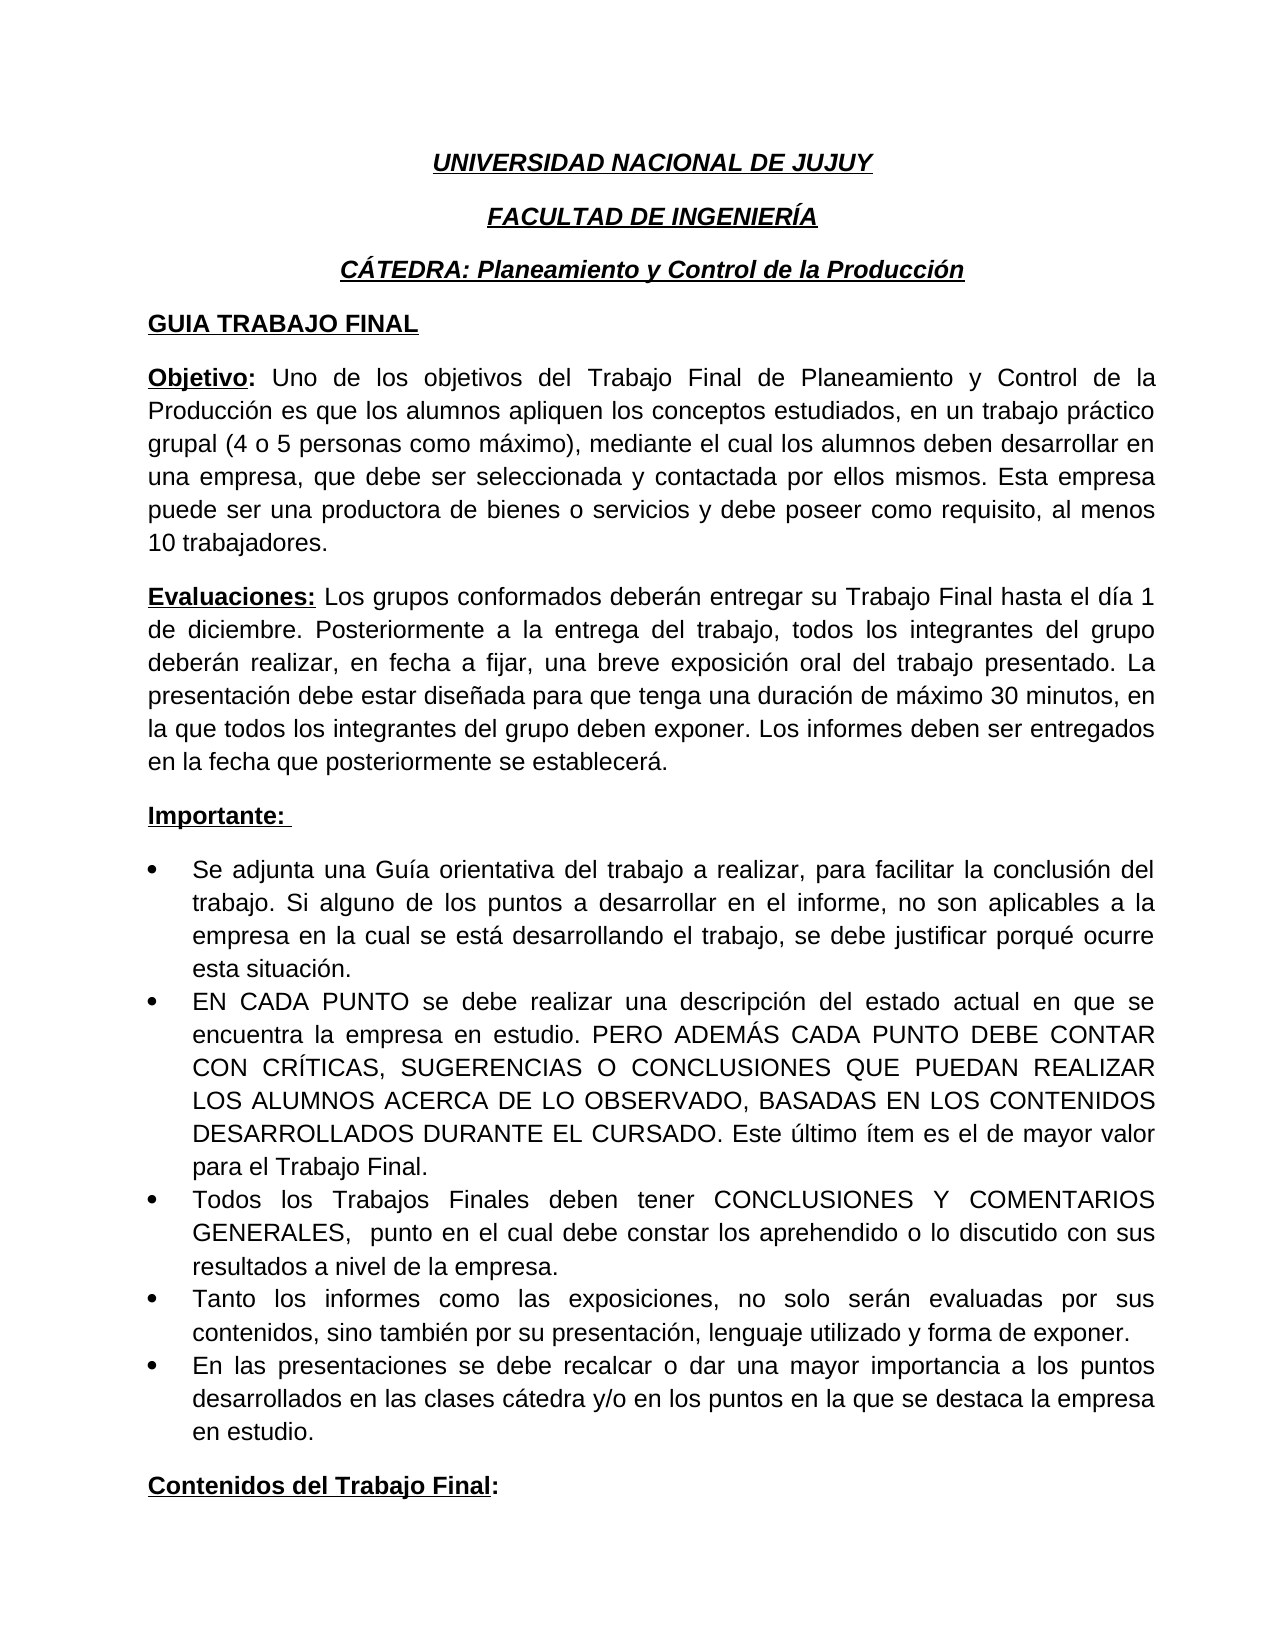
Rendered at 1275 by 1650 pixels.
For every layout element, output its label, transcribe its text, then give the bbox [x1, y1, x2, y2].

text Objetivo: Uno de los objetivos del Trabajo Final de Planeamiento y Control de la Producción es que los alumnos apliquen los conceptos estudiados, en un trabajo práctico grupal (4 o 5 personas como máximo), mediante el cual los alumnos deben desarrollar en una empresa, que debe ser seleccionada y contactada por ellos mismos. Esta empresa puede ser una productora de bienes o servicios y debe poseer como requisito, al menos 10 trabajadores. [148, 363, 1157, 557]
list En las presentaciones se debe recalcar o dar una mayor importancia a los puntos desarrollados en las clases cátedra y/o en los puntos en la que se destaca la empresa en estudio. [148, 1351, 1157, 1446]
text UNIVERSIDAD NACIONAL DE JUJUY [148, 148, 1157, 176]
list Se adjunta una Guía orientativa del trabajo a realizar, para facilitar la conclusión del trabajo. Si alguno de los puntos a desarrollar en el informe, no son aplicables a la empresa en la cual se está desarrollando el trabajo, se debe justificar porqué ocurre esta situación. [148, 855, 1157, 983]
text GUIA TRABAJO FINAL [148, 309, 1157, 338]
list Tanto los informes como las exposiciones, no solo serán evaluadas por sus contenidos, sino también por su presentación, lenguaje utilizado y forma de exponer. [148, 1284, 1157, 1346]
text Importante: [148, 801, 1157, 830]
text Contenidos del Trabajo Final: [148, 1471, 1157, 1499]
text Evaluaciones: Los grupos conformados deberán entregar su Trabajo Final hasta el día 1 de diciembre. Posteriormente a la entrega del trabajo, todos los integrantes del grupo deberán realizar, en fecha a fijar, una breve exposición oral del trabajo presentado. La presentación debe estar diseñada para que tenga una duración de máximo 30 minutos, en la que todos los integrantes del grupo deben exponer. Los informes deben ser entregados en la fecha que posteriormente se establecerá. [148, 582, 1157, 776]
list EN CADA PUNTO se debe realizar una descripción del estado actual en que se encuentra la empresa en estudio. PERO ADEMÁS CADA PUNTO DEBE CONTAR CON CRÍTICAS, SUGERENCIAS O CONCLUSIONES QUE PUEDAN REALIZAR LOS ALUMNOS ACERCA DE LO OBSERVADO, BASADAS EN LOS CONTENIDOS DESARROLLADOS DURANTE EL CURSADO. Este último ítem es el de mayor valor para el Trabajo Final. [148, 987, 1157, 1181]
list Todos los Trabajos Finales deben tener CONCLUSIONES Y COMENTARIOS GENERALES, punto en el cual debe constar los aprehendido o lo discutido con sus resultados a nivel de la empresa. [148, 1185, 1157, 1280]
text CÁTEDRA: Planeamiento y Control de la Producción [148, 255, 1157, 284]
text FACULTAD DE INGENIERÍA [148, 202, 1157, 230]
